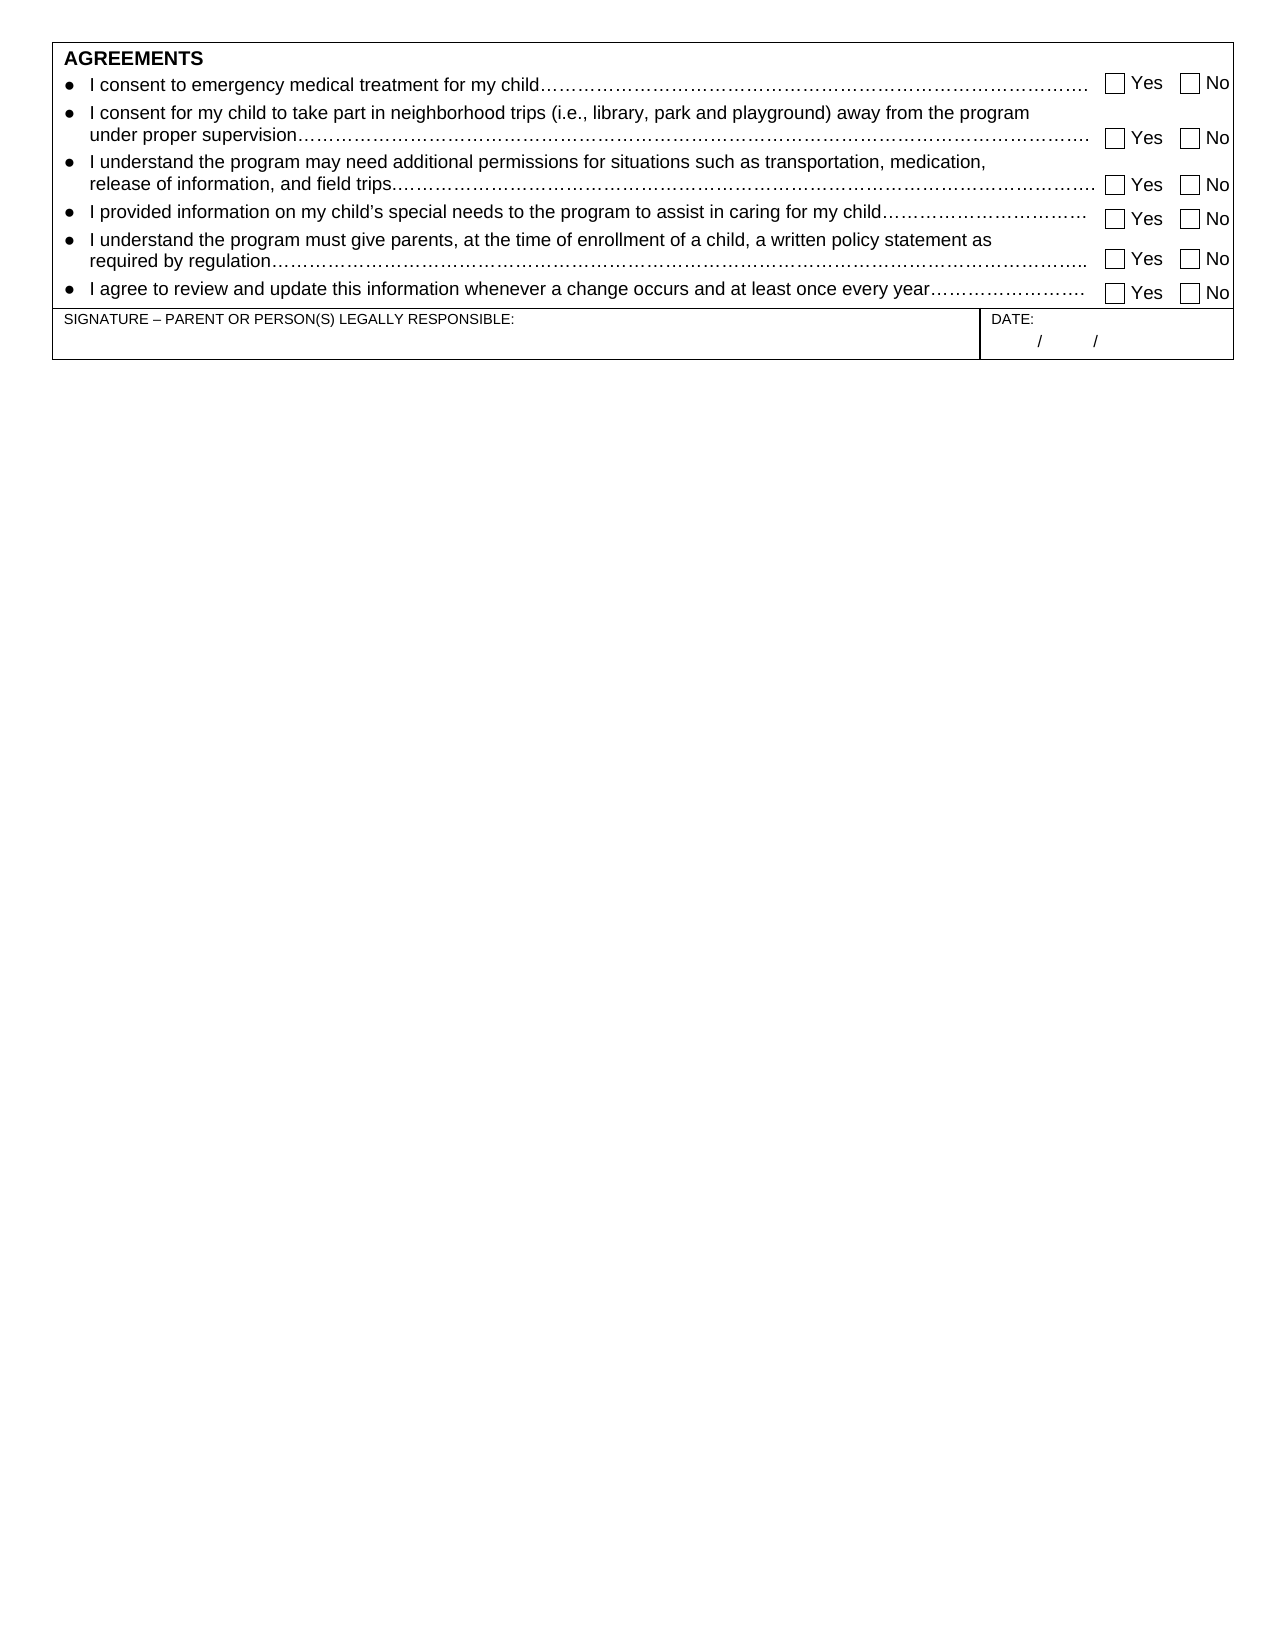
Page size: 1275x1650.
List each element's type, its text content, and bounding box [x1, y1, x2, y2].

table_cell Yes Yes Yes Yes Yes Yes [1093, 43, 1167, 308]
table_cell No No No No No No [1168, 43, 1233, 308]
table_cell SIGNATURE – PARENT OR PERSON(S) LEGALLY RESPONSIBLE: [53, 309, 979, 359]
table_cell DATE: / / [981, 309, 1233, 359]
table_cell AGREEMENTS ● I consent to emergency medical treatment for my child……………………………………………………………………………. ● I consent for my child to take part in neighborhood trips (i.e., library, park and playground) away from the program under proper supervision………………………………………………………………………………………………………………. ● I understand the program may need additional permissions for situations such as transportation, medication, release of information, and field trips.…………………………………………………………………………………………………. ● I provided information on my child’s special needs to the program to assist in caring for my child…………………………… ● I understand the program must give parents, at the time of enrollment of a child, a written policy statement as required by regulation………………………………………………………………………………………………………………….. ● I agree to review and update this information whenever a change occurs and at least once every year……………………. [53, 43, 1093, 308]
